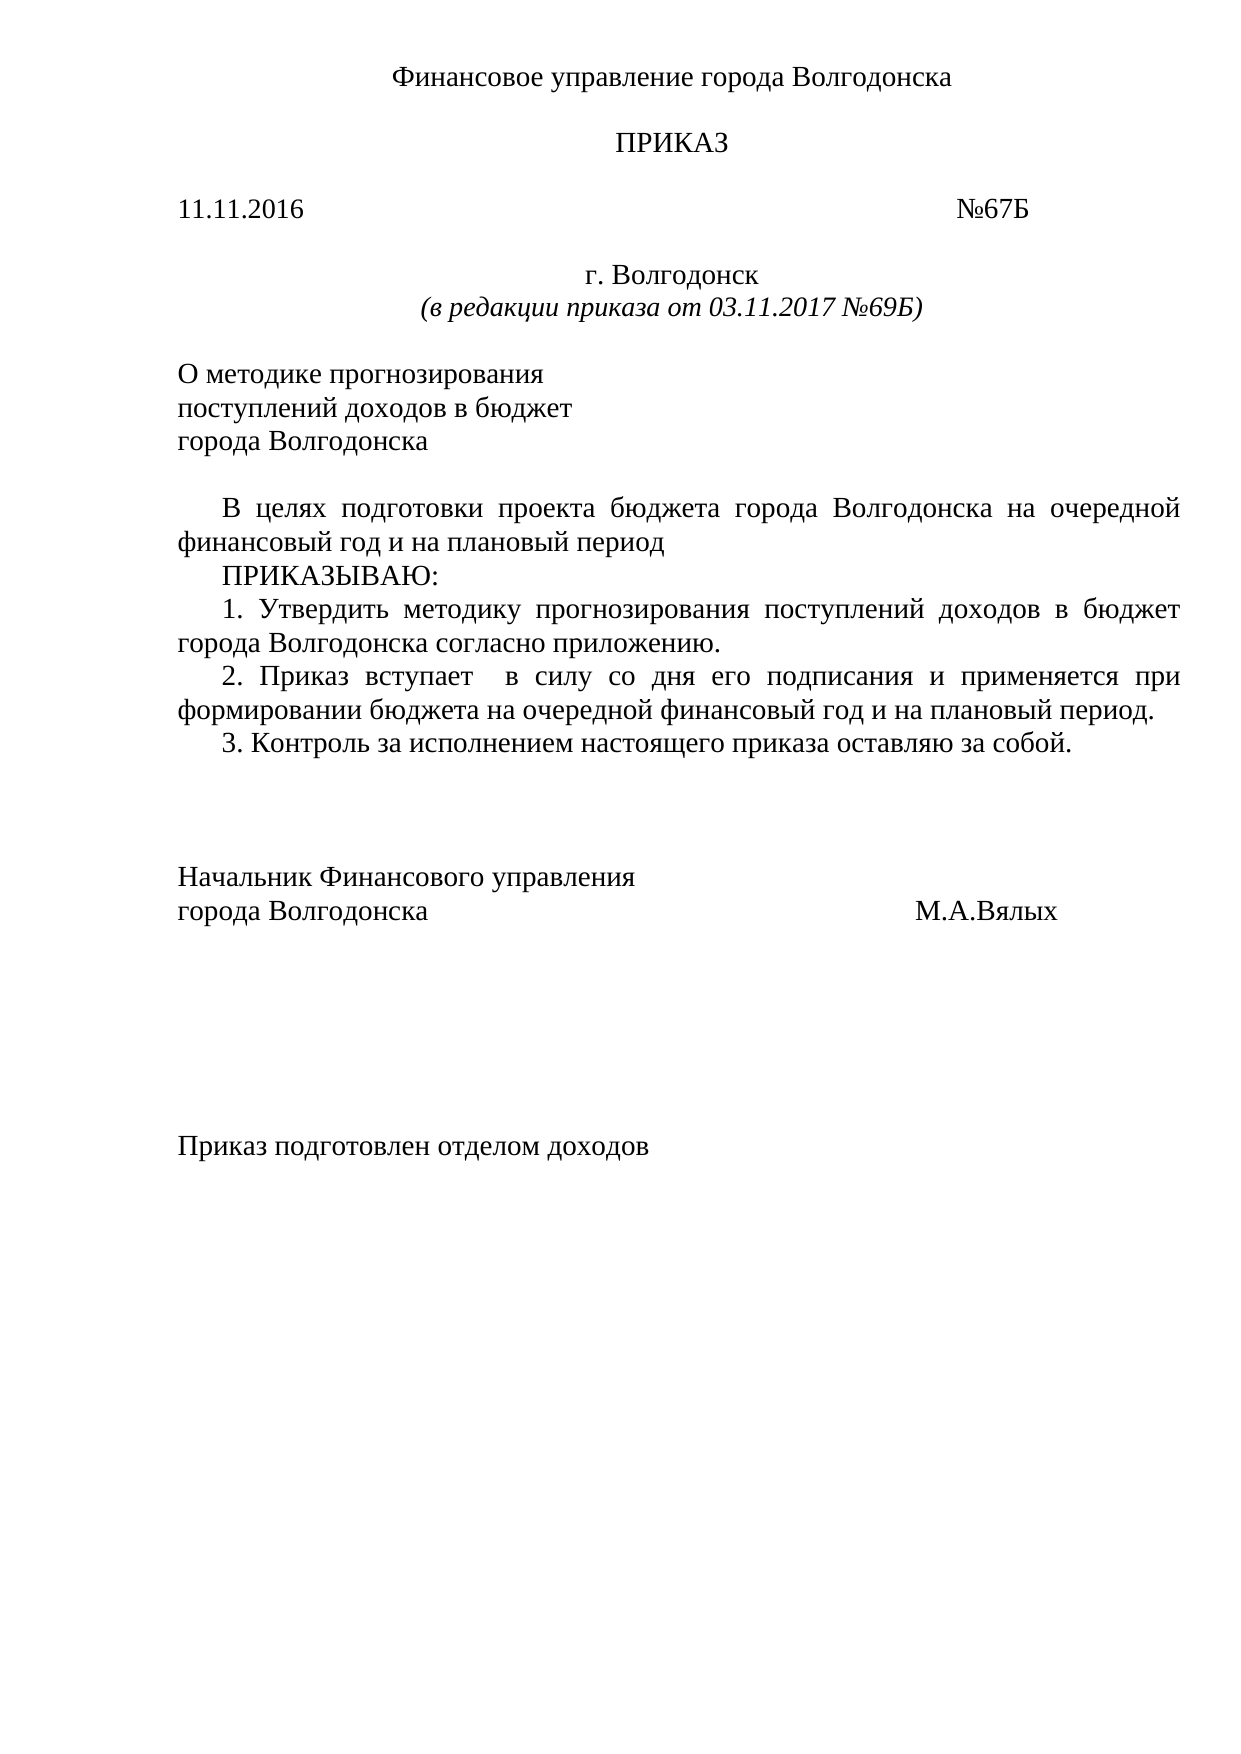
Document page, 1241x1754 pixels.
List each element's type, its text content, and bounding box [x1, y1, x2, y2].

text г. Волгодонск [177, 257, 1167, 290]
text ПРИКАЗЫВАЮ: [177, 558, 1182, 591]
text города Волгодонска [177, 423, 1167, 457]
text 11.11.2016 №67Б [177, 191, 1167, 224]
text 1. Утвердить методику прогнозирования поступлений доходов в бюджет города Волгодонска согласно приложению. [177, 591, 1182, 658]
text 2. Приказ вступает в силу со дня его подписания и применяется при формировании бюджета на очередной финансовый год и на плановый период. [177, 658, 1182, 725]
text Финансовое управление города Волгодонска [177, 59, 1167, 93]
text поступлений доходов в бюджет [177, 390, 1167, 423]
text города Волгодонска М.А.Вялых [177, 893, 1167, 927]
text В целях подготовки проекта бюджета города Волгодонска на очередной финансовый год и на плановый период [177, 491, 1182, 558]
text 3. Контроль за исполнением настоящего приказа оставляю за собой. [177, 725, 1182, 759]
text Начальник Финансового управления [177, 859, 1167, 893]
text Приказ подготовлен отделом доходов [177, 1128, 1167, 1161]
text О методике прогнозирования [177, 356, 1167, 390]
text ПРИКАЗ [177, 125, 1167, 158]
text (в редакции приказа от 03.11.2017 №69Б) [177, 290, 1167, 323]
